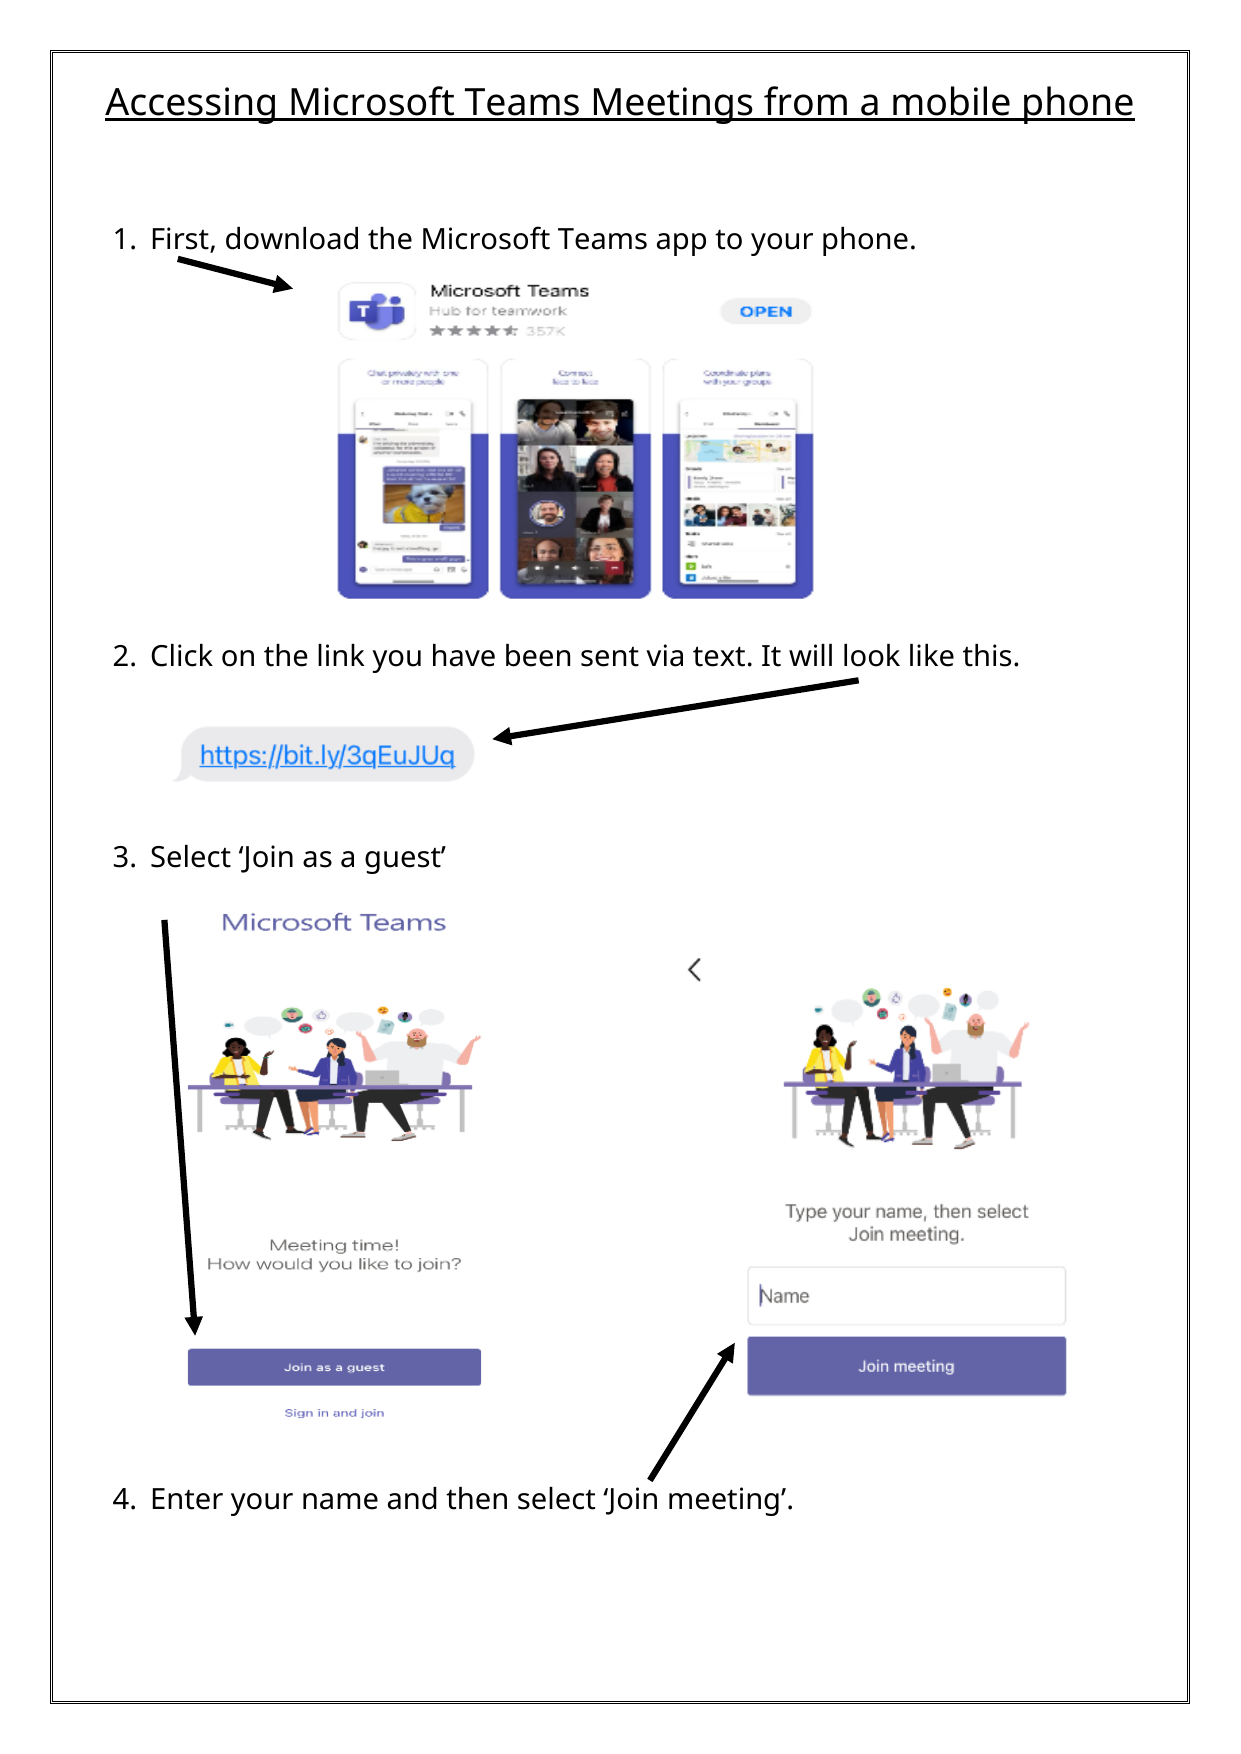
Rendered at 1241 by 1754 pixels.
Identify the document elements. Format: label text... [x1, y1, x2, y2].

picture [123, 899, 546, 1436]
list Click on the link you have been sent via text. It will look like this. [112, 635, 1165, 674]
list First, download the Microsoft Teams app to your phone. [112, 218, 1165, 258]
picture [672, 945, 1142, 1467]
list Select ‘Join as a guest’ [112, 836, 1094, 876]
picture [150, 715, 790, 815]
picture [313, 271, 835, 616]
text Accessing Microsoft Teams Meetings from a mobile phone [75, 75, 1165, 126]
list Enter your name and then select ‘Join meeting’. [112, 1478, 1094, 1518]
